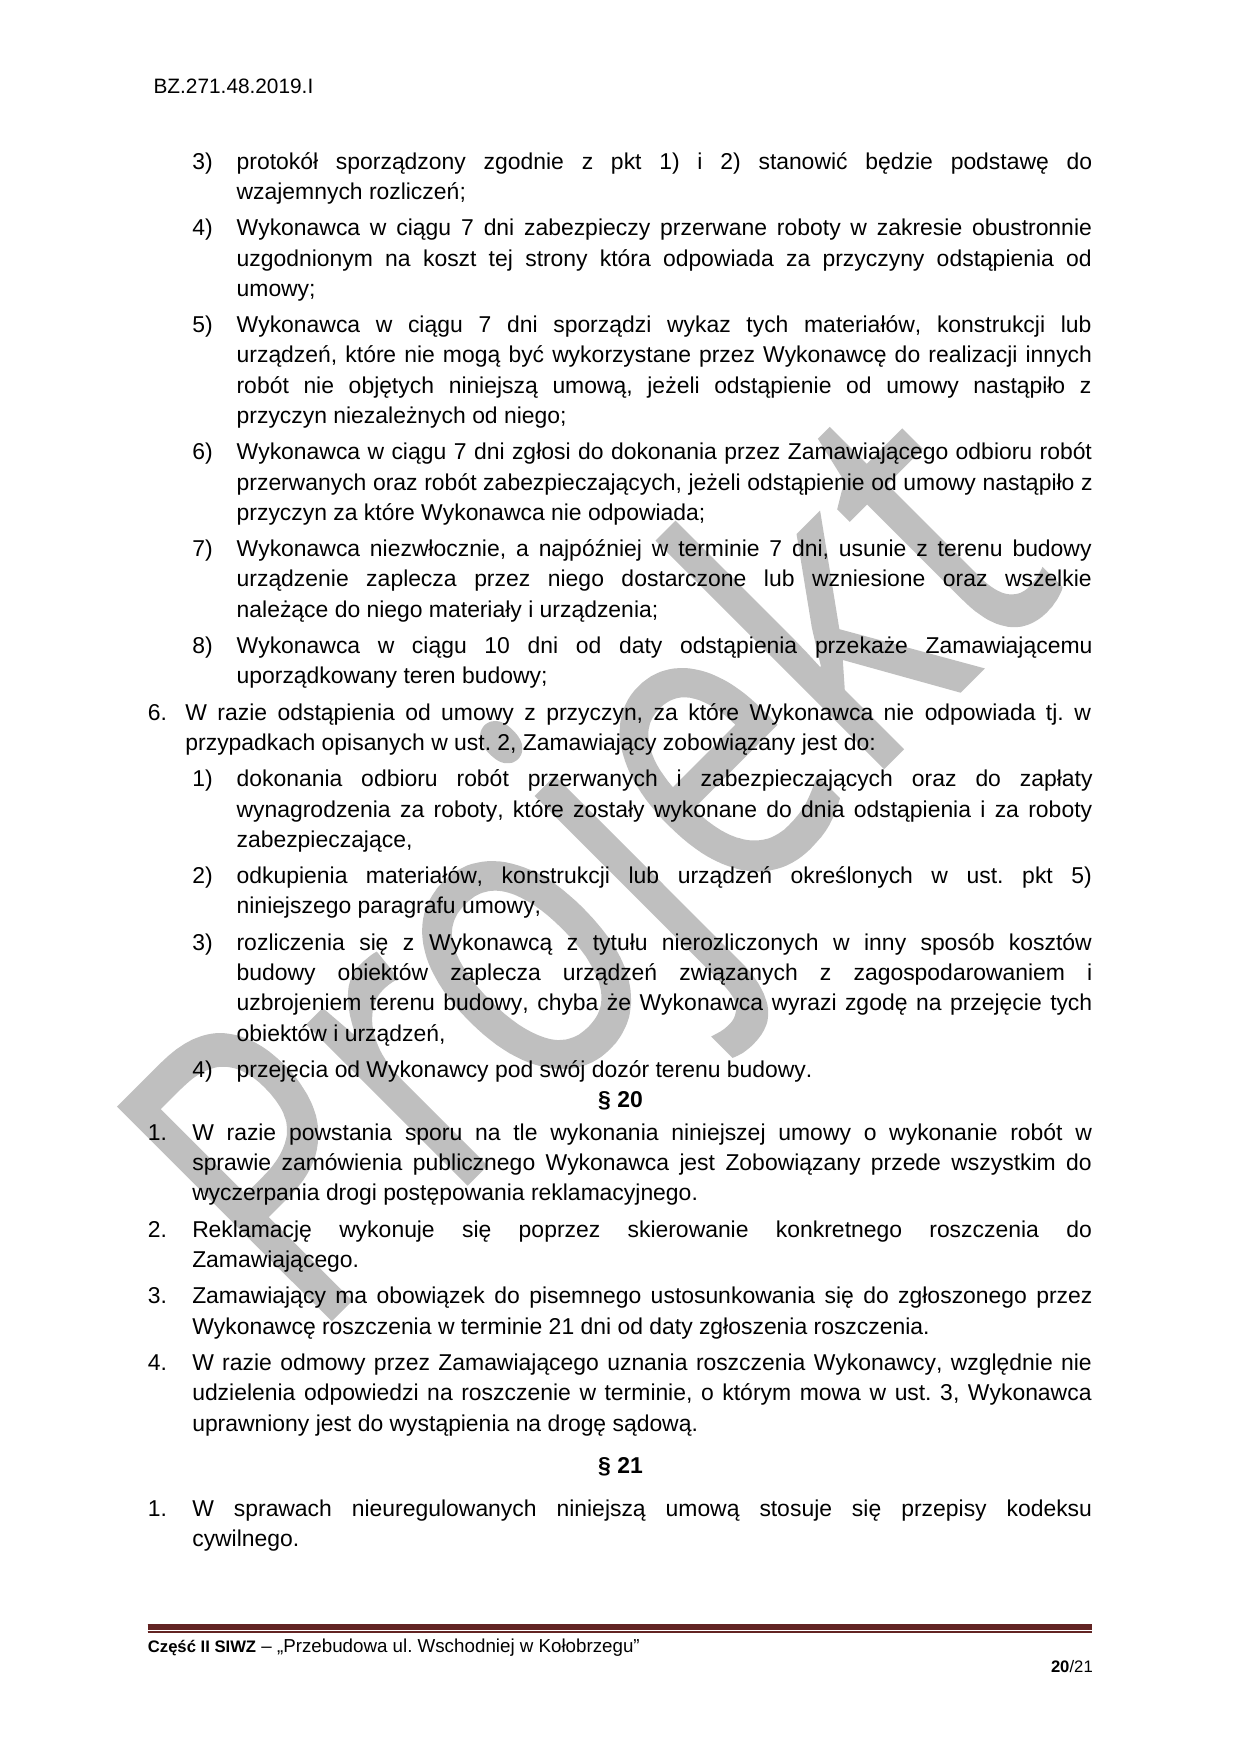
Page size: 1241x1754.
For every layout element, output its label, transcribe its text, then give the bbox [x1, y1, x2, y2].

list W razie odmowy przez Zamawiającego uznania roszczenia Wykonawcy, względnie nie udzielenia odpowiedzi na roszczenie w terminie, o którym mowa w ust. 3, Wykonawca uprawniony jest do wystąpienia na drogę sądową. [148, 1349, 1092, 1436]
list Wykonawca w ciągu 7 dni sporządzi wykaz tych materiałów, konstrukcji lub urządzeń, które nie mogą być wykorzystane przez Wykonawcę do realizacji innych robót nie objętych niniejszą umową, jeżeli odstąpienie od umowy nastąpiło z przyczyn niezależnych od niego; [192, 311, 1092, 428]
list protokół sporządzony zgodnie z pkt 1) i 2) stanowić będzie podstawę do wzajemnych rozliczeń; [192, 148, 1092, 204]
list przejęcia od Wykonawcy pod swój dozór terenu budowy. [192, 1056, 1092, 1082]
list Wykonawca w ciągu 7 dni zgłosi do dokonania przez Zamawiającego odbioru robót przerwanych oraz robót zabezpieczających, jeżeli odstąpienie od umowy nastąpiło z przyczyn za które Wykonawca nie odpowiada; [192, 438, 1092, 525]
list Wykonawca niezwłocznie, a najpóźniej w terminie 7 dni, usunie z terenu budowy urządzenie zaplecza przez niego dostarczone lub wzniesione oraz wszelkie należące do niego materiały i urządzenia; [192, 535, 1092, 622]
list Reklamację wykonuje się poprzez skierowanie konkretnego roszczenia do Zamawiającego. [148, 1216, 1092, 1272]
list W razie odstąpienia od umowy z przyczyn, za które Wykonawca nie odpowiada tj. w przypadkach opisanych w ust. 2, Zamawiający zobowiązany jest do: [148, 699, 1092, 755]
list odkupienia materiałów, konstrukcji lub urządzeń określonych w ust. pkt 5) niniejszego paragrafu umowy, [192, 862, 1092, 919]
list W sprawach nieuregulowanych niniejszą umową stosuje się przepisy kodeksu cywilnego. [148, 1495, 1092, 1551]
text § 21 [148, 1452, 1092, 1478]
list dokonania odbioru robót przerwanych i zabezpieczających oraz do zapłaty wynagrodzenia za roboty, które zostały wykonane do dnia odstąpienia i za roboty zabezpieczające, [192, 765, 1092, 852]
list W razie powstania sporu na tle wykonania niniejszej umowy o wykonanie robót w sprawie zamówienia publicznego Wykonawca jest Zobowiązany przede wszystkim do wyczerpania drogi postępowania reklamacyjnego. [148, 1119, 1092, 1206]
list Wykonawca w ciągu 10 dni od daty odstąpienia przekaże Zamawiającemu uporządkowany teren budowy; [192, 632, 1092, 689]
list Zamawiający ma obowiązek do pisemnego ustosunkowania się do zgłoszonego przez Wykonawcę roszczenia w terminie 21 dni od daty zgłoszenia roszczenia. [148, 1282, 1092, 1339]
text § 20 [148, 1086, 1092, 1113]
list Wykonawca w ciągu 7 dni zabezpieczy przerwane roboty w zakresie obustronnie uzgodnionym na koszt tej strony która odpowiada za przyczyny odstąpienia od umowy; [192, 214, 1092, 301]
list rozliczenia się z Wykonawcą z tytułu nierozliczonych w inny sposób kosztów budowy obiektów zaplecza urządzeń związanych z zagospodarowaniem i uzbrojeniem terenu budowy, chyba że Wykonawca wyrazi zgodę na przejęcie tych obiektów i urządzeń, [192, 929, 1092, 1046]
